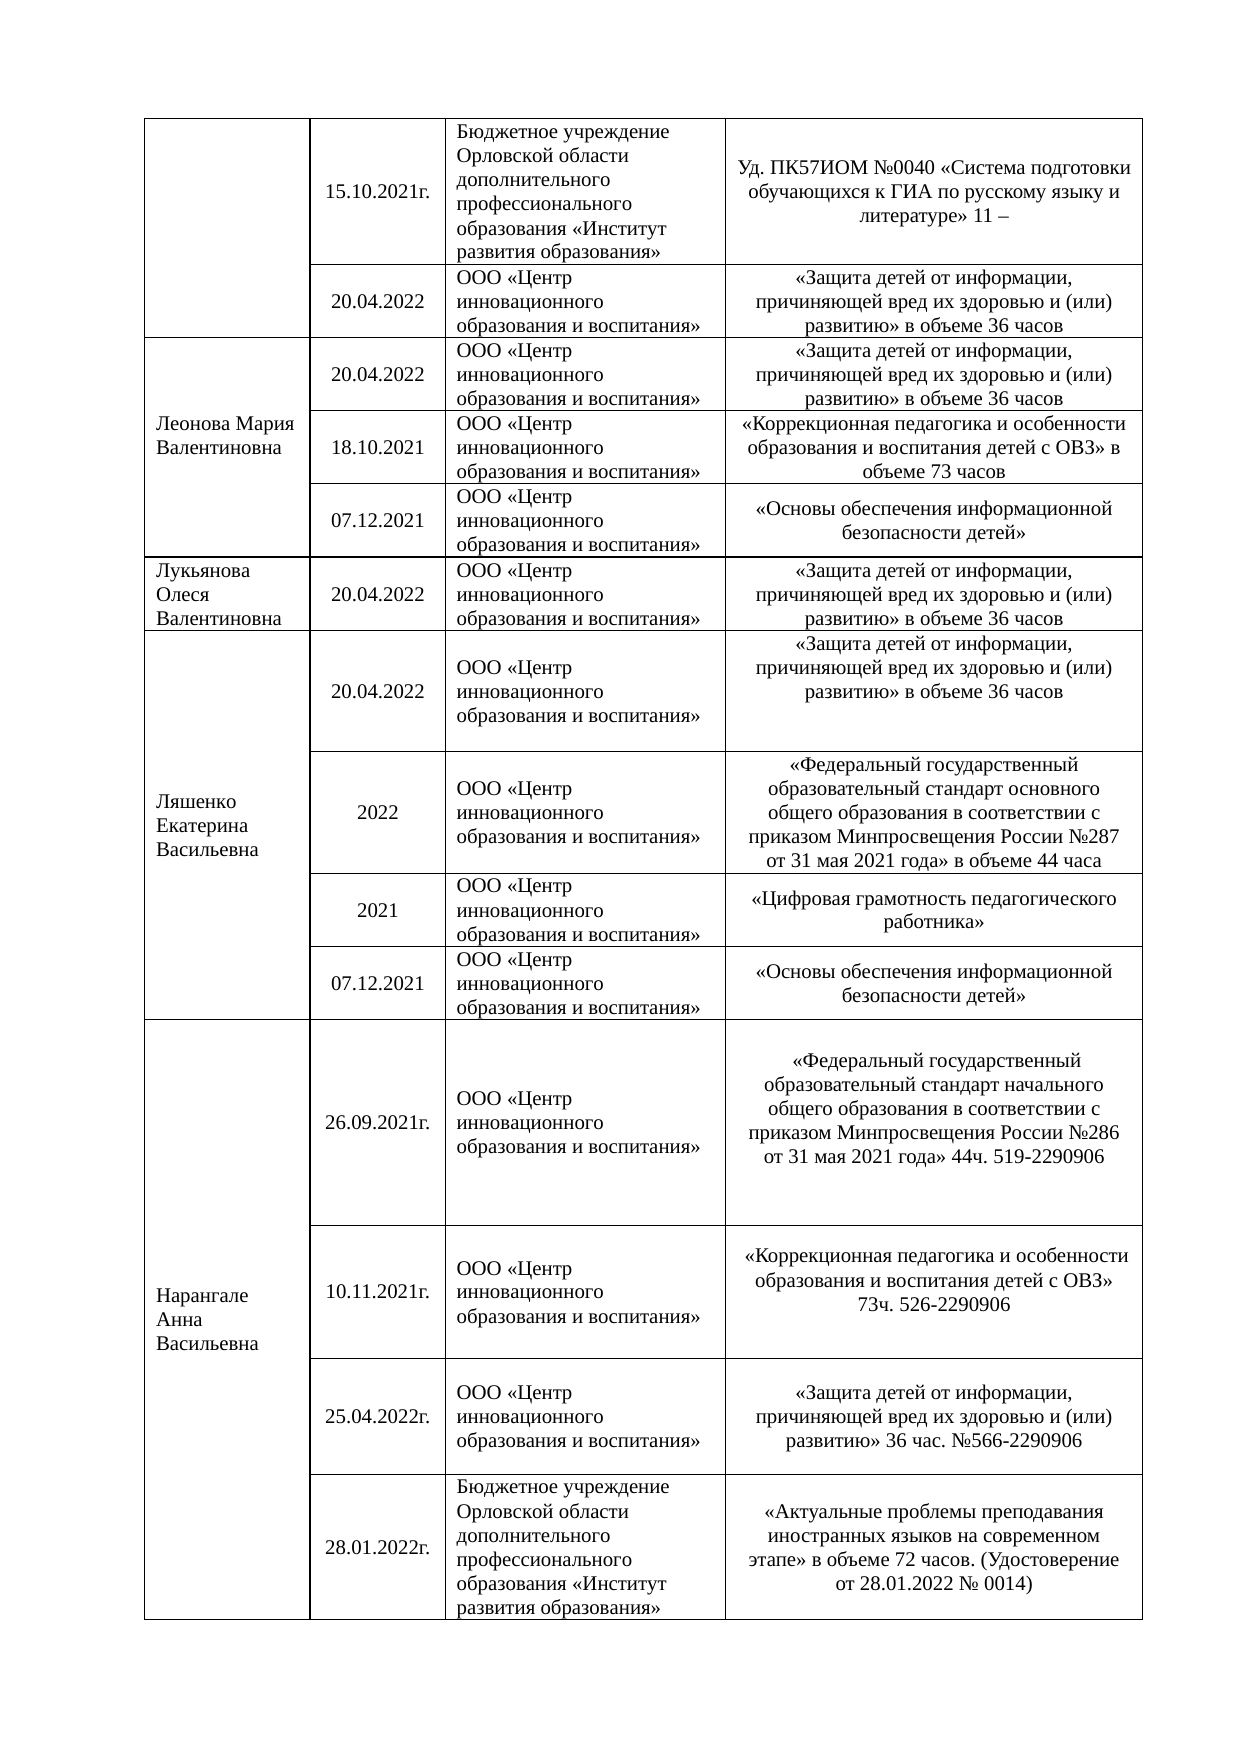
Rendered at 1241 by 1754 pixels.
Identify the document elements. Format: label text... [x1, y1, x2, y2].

table_cell «Федеральный государственный образовательный стандарт начального общего образования в соответствии с приказом Минпросвещения России №286 от 31 мая 2021 года» 44ч. 519-2290906 [726, 1020, 1142, 1224]
table_cell 18.10.2021 [311, 411, 445, 483]
table_cell 25.04.2022г. [311, 1359, 445, 1473]
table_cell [145, 119, 309, 337]
table_cell «Коррекционная педагогика и особенности образования и воспитания детей с ОВЗ» в объеме 73 часов [726, 411, 1142, 483]
table_cell Леонова Мария Валентиновна [145, 338, 309, 556]
table_cell «Основы обеспечения информационной безопасности детей» [726, 484, 1142, 556]
table_cell Бюджетное учреждение Орловской области дополнительного профессионального образования «Институт развития образования» [446, 1475, 725, 1619]
table_cell Уд. ПК57ИОМ №0040 «Система подготовки обучающихся к ГИА по русскому языку и литературе» 11 – [726, 119, 1142, 263]
table_cell ООО «Центр инновационного образования и воспитания» [446, 631, 725, 751]
table_cell 2021 [311, 874, 445, 946]
table_cell 20.04.2022 [311, 338, 445, 410]
table_cell ООО «Центр инновационного образования и воспитания» [446, 874, 725, 946]
table_cell Нарангале Анна Васильевна [145, 1020, 309, 1619]
table_cell «Основы обеспечения информационной безопасности детей» [726, 947, 1142, 1019]
table_cell 2022 [311, 752, 445, 872]
table_cell «Коррекционная педагогика и особенности образования и воспитания детей с ОВЗ» 73ч. 526-2290906 [726, 1226, 1142, 1357]
table_cell «Актуальные проблемы преподавания иностранных языков на современном этапе» в объеме 72 часов. (Удостоверение от 28.01.2022 № 0014) [726, 1475, 1142, 1619]
table_cell 28.01.2022г. [311, 1475, 445, 1619]
table_cell 10.11.2021г. [311, 1226, 445, 1357]
table_cell ООО «Центр инновационного образования и воспитания» [446, 484, 725, 556]
table_cell «Защита детей от информации, причиняющей вред их здоровью и (или) развитию» в объеме 36 часов [726, 558, 1142, 630]
table_cell ООО «Центр инновационного образования и воспитания» [446, 411, 725, 483]
table_cell 15.10.2021г. [311, 119, 445, 263]
table_cell ООО «Центр инновационного образования и воспитания» [446, 947, 725, 1019]
table_cell 07.12.2021 [311, 947, 445, 1019]
table_cell ООО «Центр инновационного образования и воспитания» [446, 338, 725, 410]
table_cell ООО «Центр инновационного образования и воспитания» [446, 1359, 725, 1473]
table_cell Бюджетное учреждение Орловской области дополнительного профессионального образования «Институт развития образования» [446, 119, 725, 263]
table_cell Ляшенко Екатерина Васильевна [145, 631, 309, 1019]
table_cell «Защита детей от информации, причиняющей вред их здоровью и (или) развитию» в объеме 36 часов [726, 338, 1142, 410]
table_cell 07.12.2021 [311, 484, 445, 556]
table_cell «Защита детей от информации, причиняющей вред их здоровью и (или) развитию» в объеме 36 часов [726, 631, 1142, 751]
table_cell «Федеральный государственный образовательный стандарт основного общего образования в соответствии с приказом Минпросвещения России №287 от 31 мая 2021 года» в объеме 44 часа [726, 752, 1142, 872]
table_cell «Защита детей от информации, причиняющей вред их здоровью и (или) развитию» 36 час. №566-2290906 [726, 1359, 1142, 1473]
table_cell ООО «Центр инновационного образования и воспитания» [446, 1020, 725, 1224]
table_cell ООО «Центр инновационного образования и воспитания» [446, 558, 725, 630]
table_cell ООО «Центр инновационного образования и воспитания» [446, 752, 725, 872]
table_cell ООО «Центр инновационного образования и воспитания» [446, 265, 725, 337]
table_cell 20.04.2022 [311, 631, 445, 751]
table_cell Лукьянова Олеся Валентиновна [145, 558, 309, 630]
table_cell 20.04.2022 [311, 265, 445, 337]
table_cell «Защита детей от информации, причиняющей вред их здоровью и (или) развитию» в объеме 36 часов [726, 265, 1142, 337]
table_cell 20.04.2022 [311, 558, 445, 630]
table_cell ООО «Центр инновационного образования и воспитания» [446, 1226, 725, 1357]
table_cell «Цифровая грамотность педагогического работника» [726, 874, 1142, 946]
table_cell 26.09.2021г. [311, 1020, 445, 1224]
